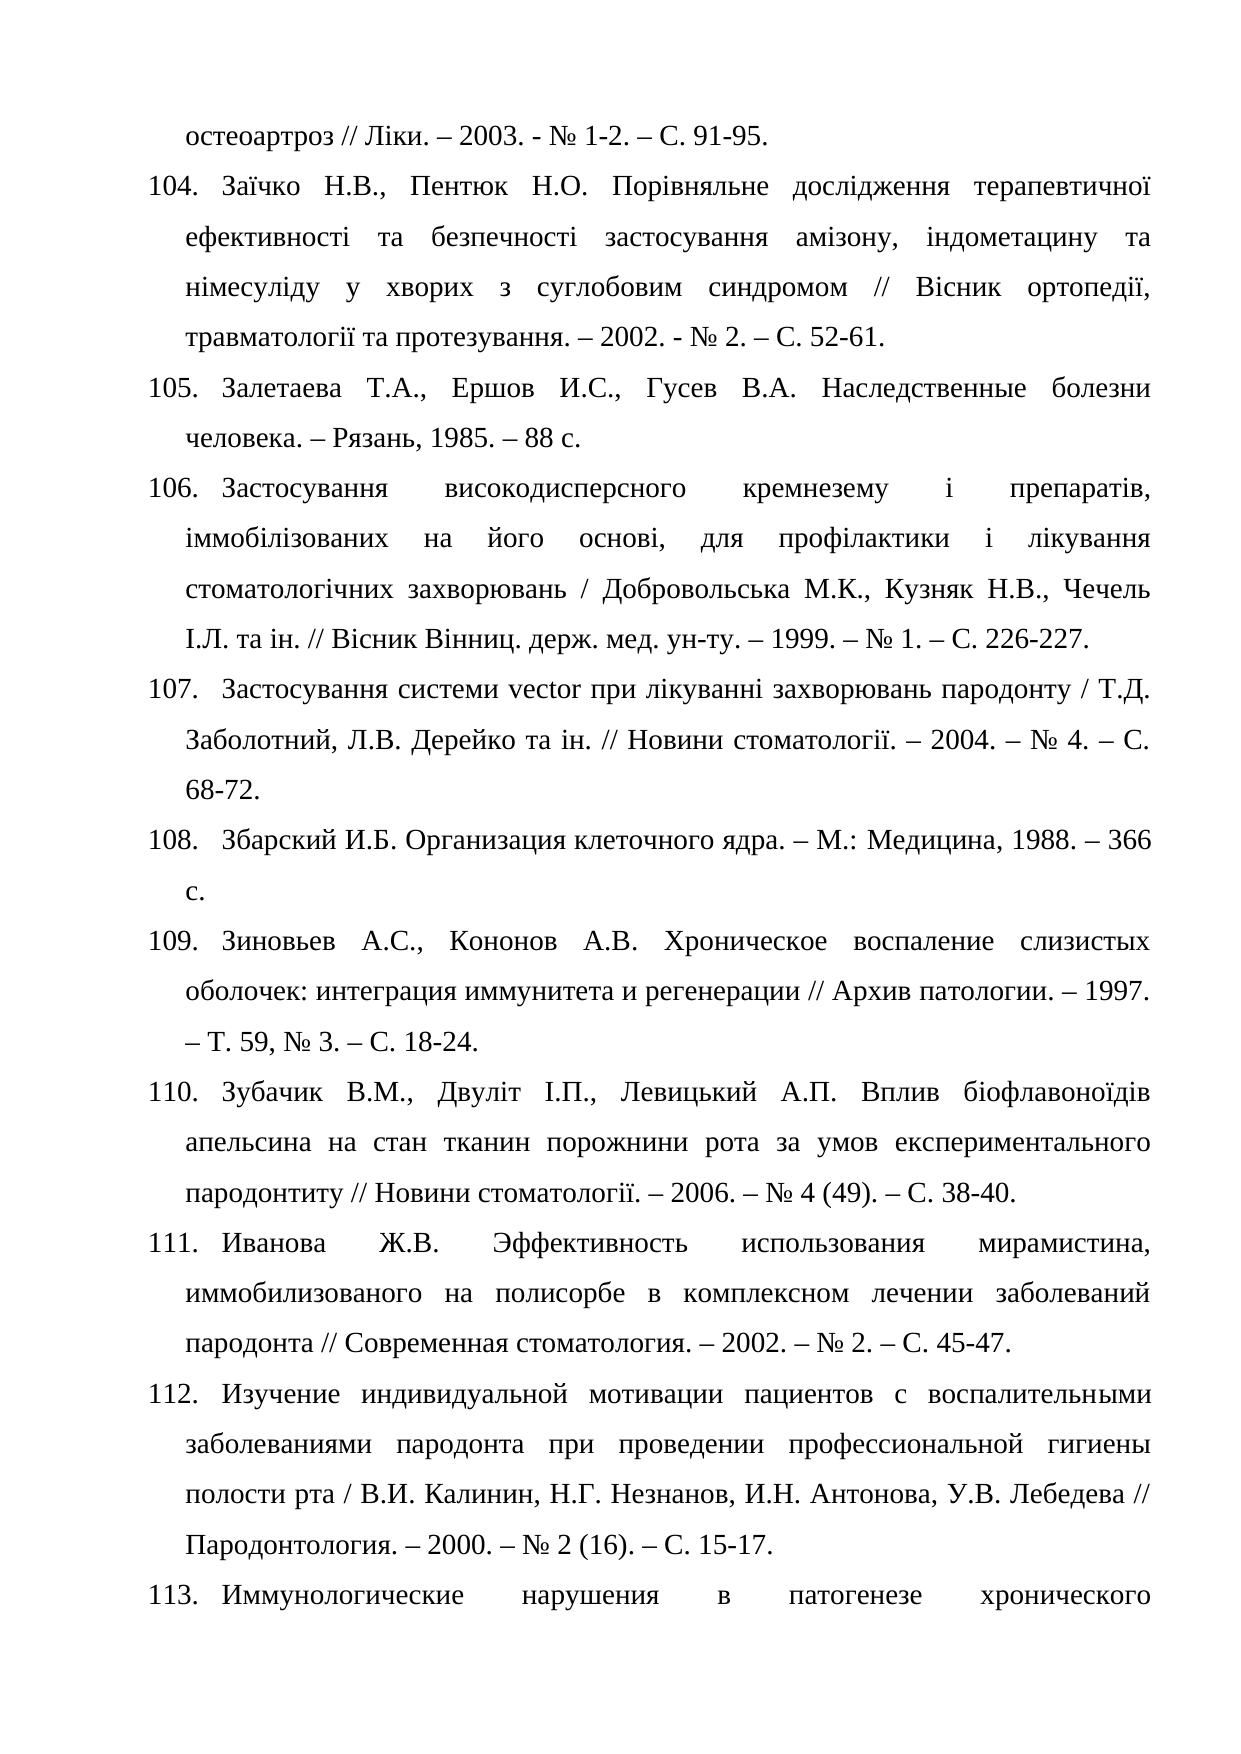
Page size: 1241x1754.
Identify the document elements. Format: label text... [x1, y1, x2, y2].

list Зиновьев А.С., Кононов А.В. Хроническое воспаление слизистых оболочек: интеграция иммунитета и регенерации // Архив патологии. – 1997. – Т. 59, № 3. – С. 18-24. [148, 923, 1152, 1057]
list Изучение индивидуальной мотивации пациентов с воспалительными заболеваниями пародонта при проведении профессиональной гигиены полости рта / В.И. Калинин, Н.Г. Незнанов, И.Н. Антонова, У.В. Лебедева // Пародонтология. – 2000. – № 2 (16). – С. 15-17. [148, 1376, 1152, 1560]
list Заїчко Н.В., Пентюк Н.О. Порівняльне дослідження терапевтичної ефективності та безпечності застосування амізону, індометацину та німесуліду у хворих з суглобовим синдромом // Вісник ортопедії, травматології та протезування. – 2002. - № 2. – С. 52-61. [148, 168, 1152, 353]
list Застосування системи vector при лікуванні захворювань пародонту / Т.Д. Заболотний, Л.В. Дерейко та ін. // Новини стоматології. – 2004. – № 4. – С. 68-72. [148, 672, 1152, 806]
list Иванова Ж.В. Эффективность использования мирамистина, иммобилизованого на полисорбе в комплексном лечении заболеваний пародонта // Современная стоматология. – 2002. – № 2. – С. 45-47. [148, 1225, 1152, 1359]
list Зубачик В.М., Двуліт І.П., Левицький А.П. Вплив біофлавоноїдів апельсина на стан тканин порожнини рота за умов експериментального пародонтиту // Новини стоматології. – 2006. – № 4 (49). – С. 38-40. [148, 1074, 1152, 1208]
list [148, 118, 1152, 152]
list Збарский И.Б. Организация клеточного ядра. – М.: Медицина, 1988. – 366 с. [148, 822, 1152, 906]
list Застосування високодисперсного кремнезему і препаратів, іммобілізованих на його основі, для профілактики і лікування стоматологічних захворювань / Добровольська М.К., Кузняк Н.В., Чечель І.Л. та ін. // Вісник Вінниц. держ. мед. ун-ту. – 1999. – № 1. – С. 226-227. [148, 470, 1152, 655]
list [148, 1577, 1152, 1611]
list Залетаева Т.А., Ершов И.С., Гусев В.А. Наследственные болезни человека. – Рязань, 1985. – 88 с. [148, 370, 1152, 453]
